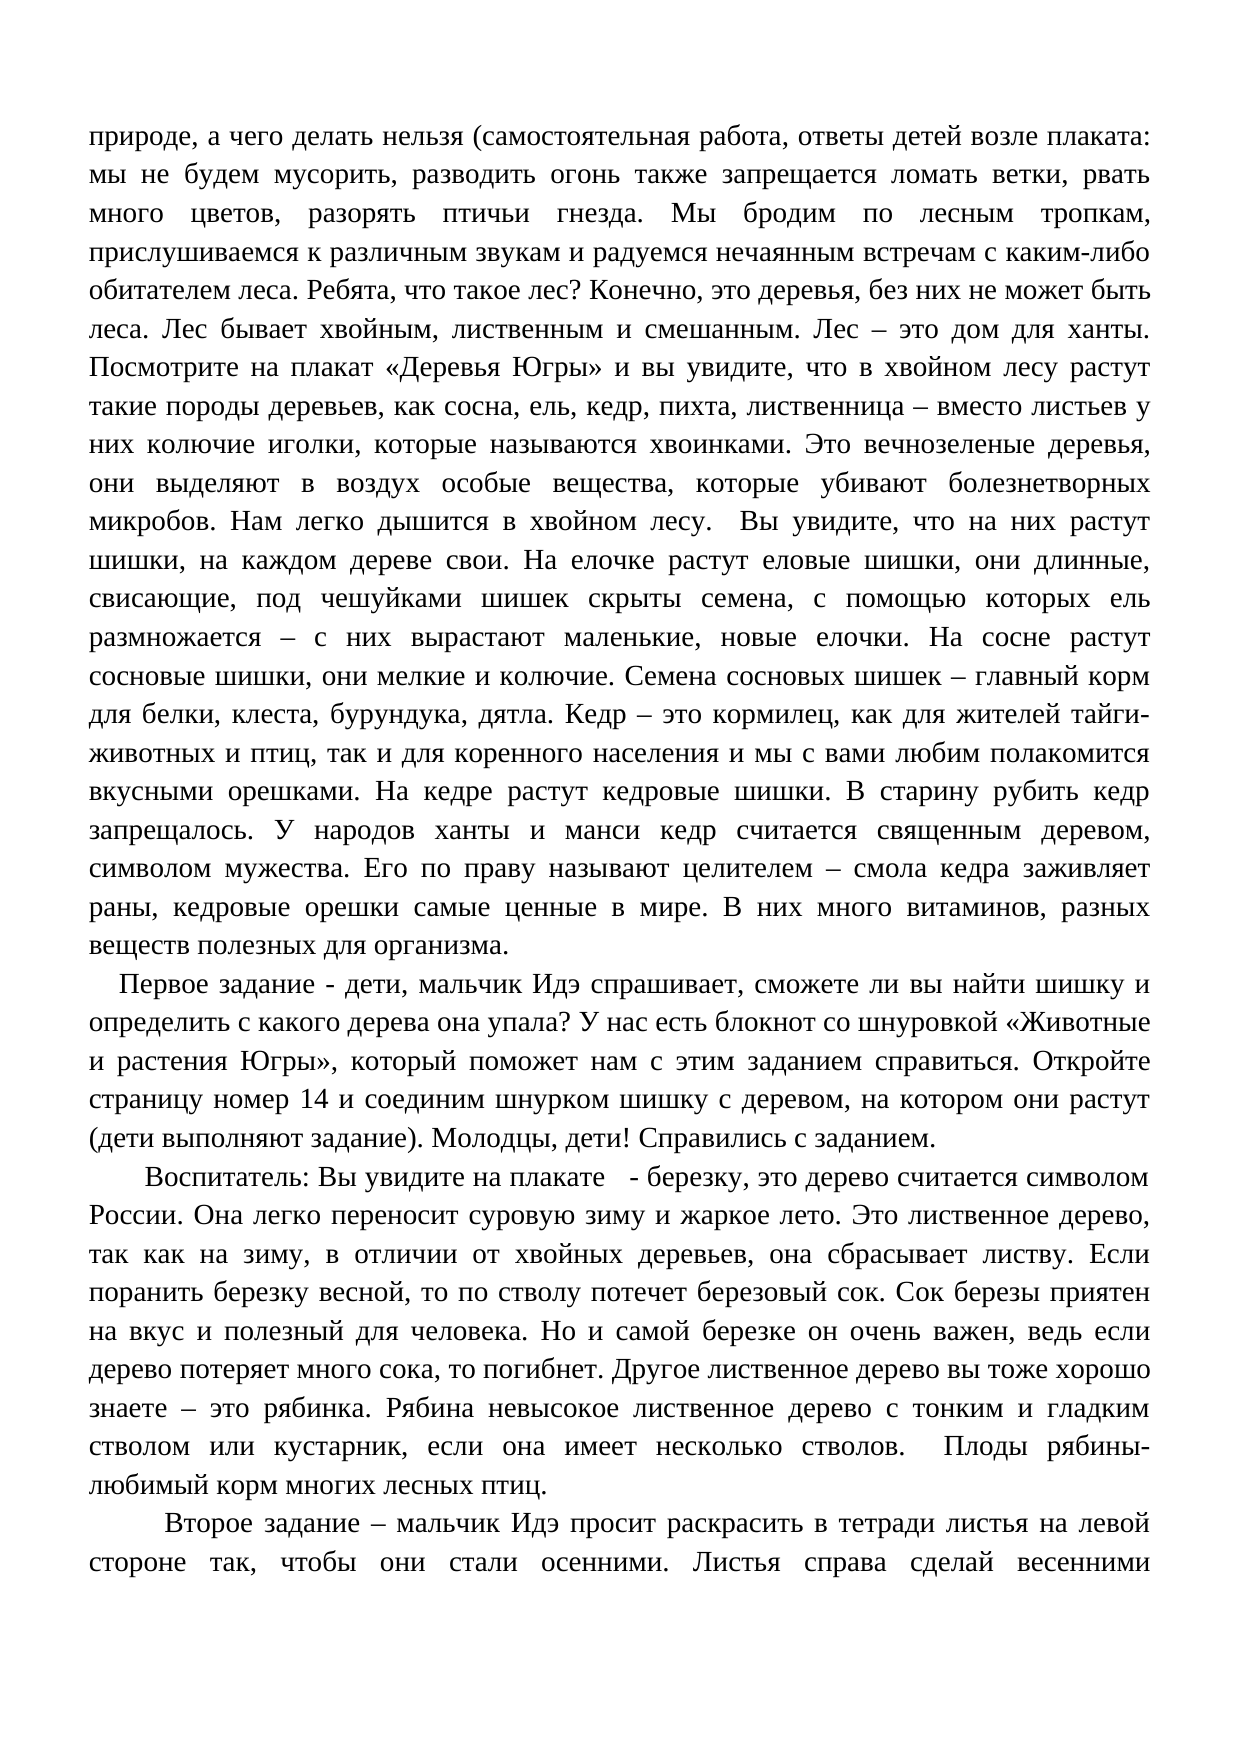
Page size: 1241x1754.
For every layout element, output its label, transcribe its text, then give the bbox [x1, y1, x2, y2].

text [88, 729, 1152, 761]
text Воспитатель: Вы увидите на плакате - березку, это дерево считается символом России. Она легко переносит суровую зиму и жаркое лето. Это лиственное дерево, так как на зиму, в отличии от хвойных деревьев, она сбрасывает листву. Если поранить березку весной, то по стволу потечет березовый сок. Сок березы приятен на вкус и полезный для человека. Но и самой березке он очень важен, ведь если дерево потеряет много сока, то погибнет. Другое лиственное дерево вы тоже хорошо знаете – это рябинка. Рябина невысокое лиственное дерево с тонким и гладким стволом или кустарник, если она имеет несколько стволов. Плоды рябины-любимый корм многих лесных птиц. [88, 1159, 1152, 1250]
text Воспитатель: Вы увидите на плакате - березку, это дерево считается символом России. Она легко переносит суровую зиму и жаркое лето. Это лиственное дерево, так как на зиму, в отличии от хвойных деревьев, она сбрасывает листву. Если поранить березку весной, то по стволу потечет березовый сок. Сок березы приятен на вкус и полезный для человека. Но и самой березке он очень важен, ведь если дерево потеряет много сока, то погибнет. Другое лиственное дерево вы тоже хорошо знаете – это рябинка. Рябина невысокое лиственное дерево с тонким и гладким стволом или кустарник, если она имеет несколько стволов. Плоды рябины-любимый корм многих лесных птиц. [88, 1384, 1152, 1501]
text Воспитатель: Вы увидите на плакате - березку, это дерево считается символом России. Она легко переносит суровую зиму и жаркое лето. Это лиственное дерево, так как на зиму, в отличии от хвойных деревьев, она сбрасывает листву. Если поранить березку весной, то по стволу потечет березовый сок. Сок березы приятен на вкус и полезный для человека. Но и самой березке он очень важен, ведь если дерево потеряет много сока, то погибнет. Другое лиственное дерево вы тоже хорошо знаете – это рябинка. Рябина невысокое лиственное дерево с тонким и гладким стволом или кустарник, если она имеет несколько стволов. Плоды рябины-любимый корм многих лесных птиц. [88, 1253, 1152, 1377]
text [88, 118, 1152, 335]
text Первое задание - дети, мальчик Идэ спрашивает, сможете ли вы найти шишку и определить с какого дерева она упала? У нас есть блокнот со шнуровкой «Животные и растения Югры», который поможет нам с этим заданием справиться. Откройте страницу номер 14 и соединим шнурком шишку с деревом, на котором они растут (дети выполняют задание). Молодцы, дети! Справились с заданием. [88, 966, 1152, 1154]
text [88, 1506, 1152, 1578]
